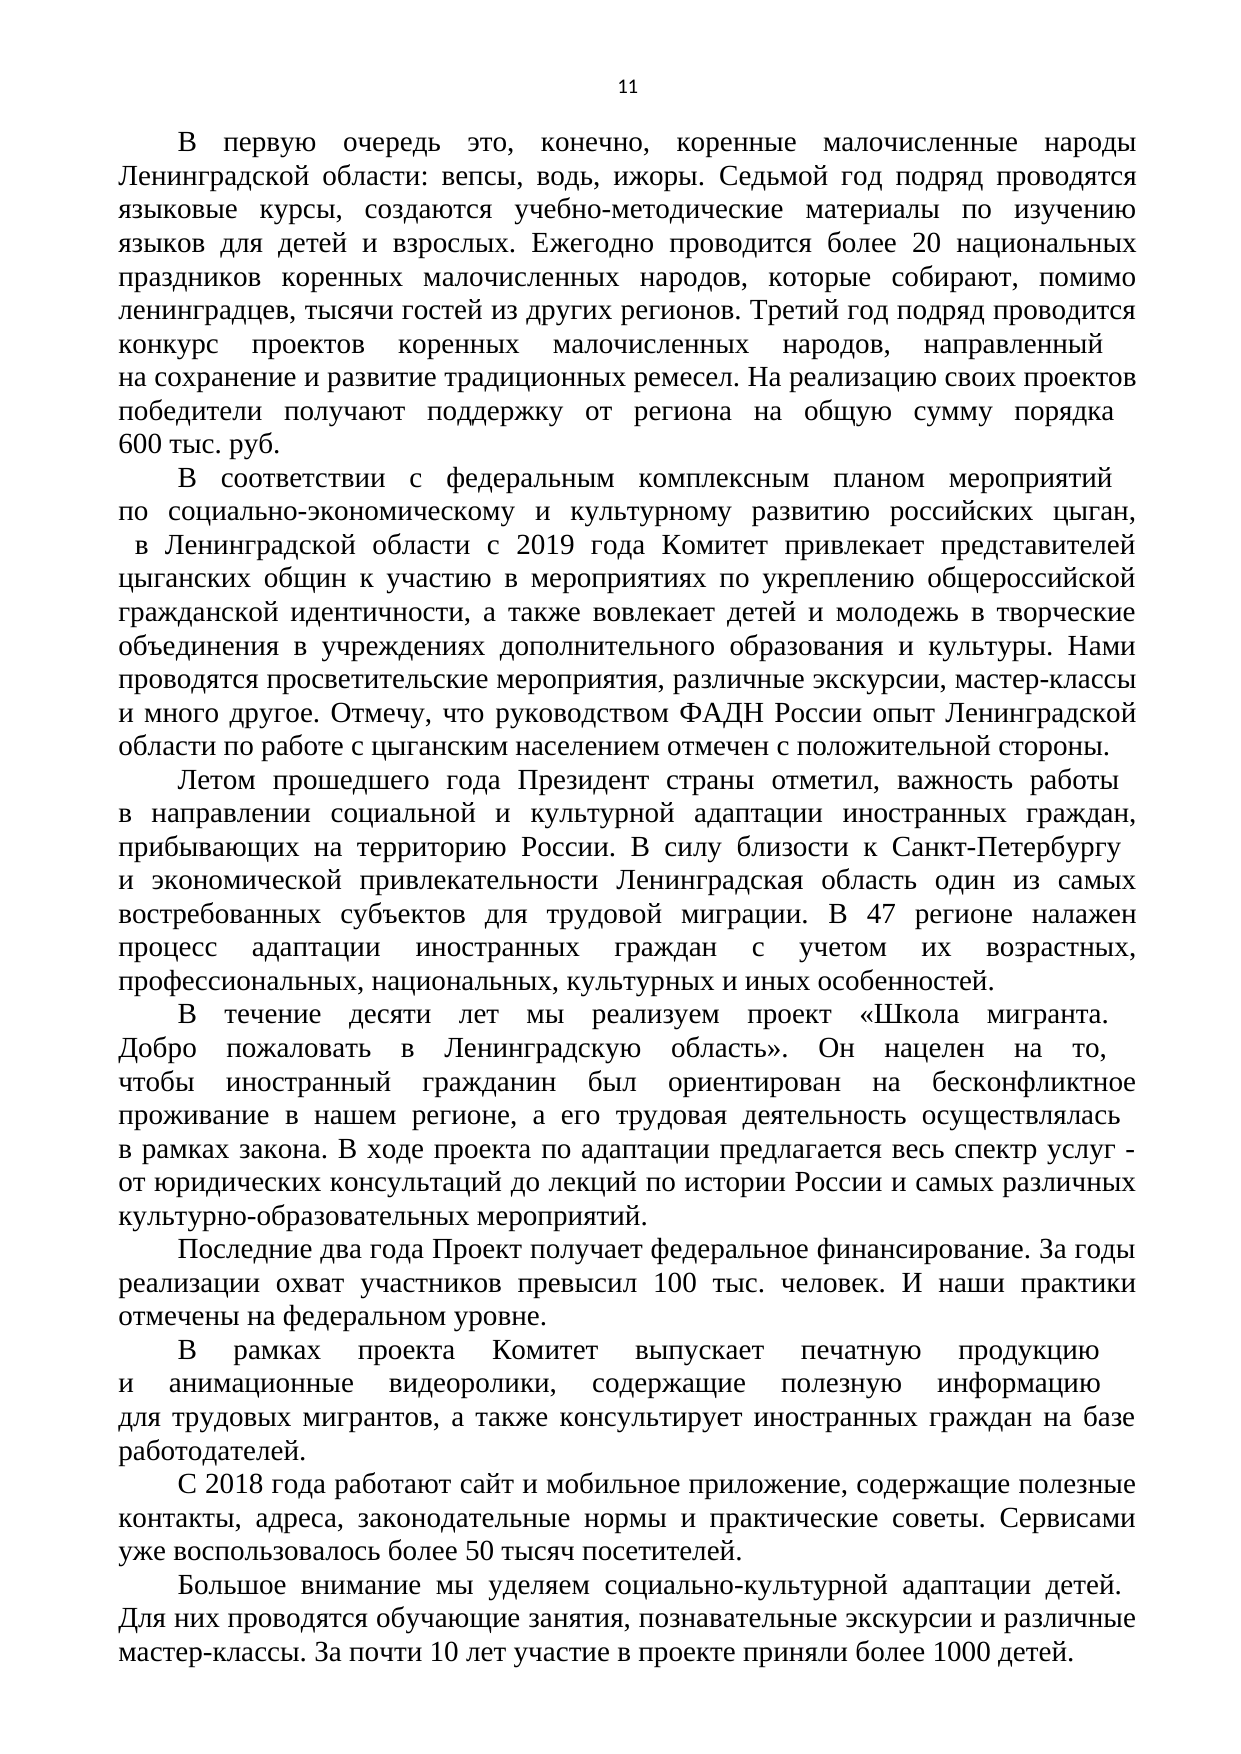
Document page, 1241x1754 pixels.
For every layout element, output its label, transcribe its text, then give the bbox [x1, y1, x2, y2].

text Летом прошедшего года Президент страны отметил, важность работы в направлении социальной и культурной адаптации иностранных граждан, прибывающих на территорию России. В силу близости к Санкт-Петербургу и экономической привлекательности Ленинградская область один из самых востребованных субъектов для трудовой миграции. В 47 регионе налажен процесс адаптации иностранных граждан с учетом их возрастных, профессиональных, национальных, культурных и иных особенностей. [118, 762, 1137, 997]
text В течение десяти лет мы реализуем проект «Школа мигранта. Добро пожаловать в Ленинградскую область». Он нацелен на то, чтобы иностранный гражданин был ориентирован на бесконфликтное проживание в нашем регионе, а его трудовая деятельность осуществлялась в рамках закона. В ходе проекта по адаптации предлагается весь спектр услуг - от юридических консультаций до лекций по истории России и самых различных культурно-образовательных мероприятий. [118, 997, 1137, 1231]
text С 2018 года работают сайт и мобильное приложение, содержащие полезные контакты, адреса, законодательные нормы и практические советы. Сервисами уже воспользовалось более 50 тысяч посетителей. [118, 1466, 1137, 1567]
text Последние два года Проект получает федеральное финансирование. За годы реализации охват участников превысил 100 тыс. человек. И наши практики отмечены на федеральном уровне. [118, 1231, 1137, 1332]
text В соответствии с федеральным комплексным планом мероприятий по социально-экономическому и культурному развитию российских цыган, в Ленинградской области с 2019 года Комитет привлекает представителей цыганских общин к участию в мероприятиях по укреплению общероссийской гражданской идентичности, а также вовлекает детей и молодежь в творческие объединения в учреждениях дополнительного образования и культуры. Нами проводятся просветительские мероприятия, различные экскурсии, мастер-классы и много другое. Отмечу, что руководством ФАДН России опыт Ленинградской области по работе с цыганским населением отмечен с положительной стороны. [118, 460, 1137, 762]
text В рамках проекта Комитет выпускает печатную продукцию и анимационные видеоролики, содержащие полезную информацию для трудовых мигрантов, а также консультирует иностранных граждан на базе работодателей. [118, 1332, 1137, 1466]
text Большое внимание мы уделяем социально-культурной адаптации детей. Для них проводятся обучающие занятия, познавательные экскурсии и различные мастер-классы. За почти 10 лет участие в проекте приняли более 1000 детей. [118, 1567, 1137, 1667]
text В первую очередь это, конечно, коренные малочисленные народы Ленинградской области: вепсы, водь, ижоры. Седьмой год подряд проводятся языковые курсы, создаются учебно-методические материалы по изучению языков для детей и взрослых. Ежегодно проводится более 20 национальных праздников коренных малочисленных народов, которые собирают, помимо ленинградцев, тысячи гостей из других регионов. Третий год подряд проводится конкурс проектов коренных малочисленных народов, направленный на сохранение и развитие традиционных ремесел. На реализацию своих проектов победители получают поддержку от региона на общую сумму порядка 600 тыс. руб. [118, 124, 1137, 460]
